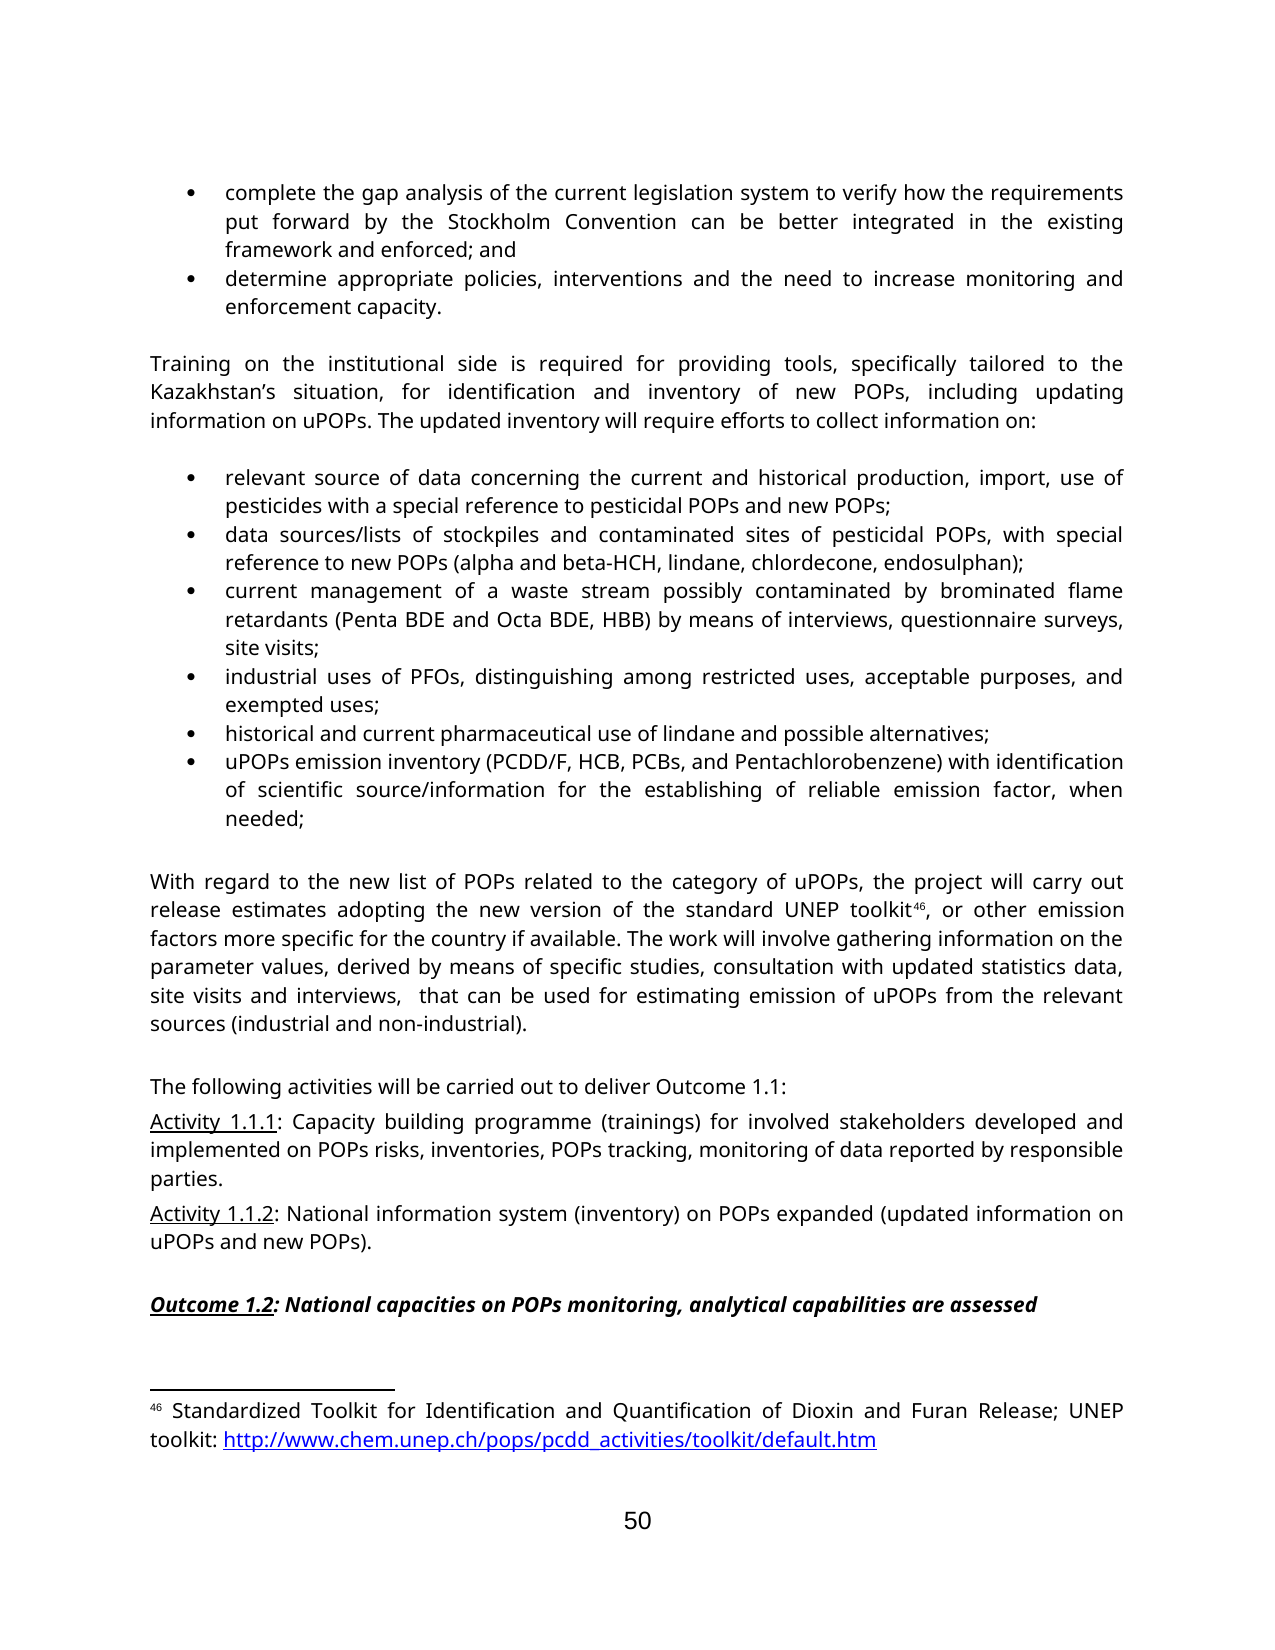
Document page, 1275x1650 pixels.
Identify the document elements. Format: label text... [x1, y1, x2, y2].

text Activity 1.1.2: National information system (inventory) on POPs expanded (updated information on uPOPs and new POPs). [150, 1199, 1125, 1256]
list data sources/lists of stockpiles and contaminated sites of pesticidal POPs, with special reference to new POPs (alpha and beta-HCH, lindane, chlordecone, endosulphan); [187, 520, 1125, 577]
text Activity 1.1.1: Capacity building programme (trainings) for involved stakeholders developed and implemented on POPs risks, inventories, POPs tracking, monitoring of data reported by responsible parties. [150, 1107, 1125, 1192]
text Training on the institutional side is required for providing tools, specifically tailored to the Kazakhstan’s situation, for identification and inventory of new POPs, including updating information on uPOPs. The updated inventory will require efforts to collect information on: [150, 349, 1125, 434]
list industrial uses of PFOs, distinguishing among restricted uses, acceptable purposes, and exempted uses; [187, 662, 1125, 719]
text With regard to the new list of POPs related to the category of uPOPs, the project will carry out release estimates adopting the new version of the standard UNEP toolkit, or other emission factors more specific for the country if available. The work will involve gathering information on the parameter values, derived by means of specific studies, consultation with updated statistics data, site visits and interviews, that can be used for estimating emission of uPOPs from the relevant sources (industrial and non-industrial). [150, 867, 1125, 1038]
list current management of a waste stream possibly contaminated by brominated flame retardants (Penta BDE and Octa BDE, HBB) by means of interviews, questionnaire surveys, site visits; [187, 577, 1125, 662]
list uPOPs emission inventory (PCDD/F, HCB, PCBs, and Pentachlorobenzene) with identification of scientific source/information for the establishing of reliable emission factor, when needed; [187, 747, 1125, 832]
list relevant source of data concerning the current and historical production, import, use of pesticides with a special reference to pesticidal POPs and new POPs; [187, 463, 1125, 520]
list complete the gap analysis of the current legislation system to verify how the requirements put forward by the Stockholm Convention can be better integrated in the existing framework and enforced; and [187, 178, 1125, 264]
list determine appropriate policies, interventions and the need to increase monitoring and enforcement capacity. [187, 264, 1125, 321]
text The following activities will be carried out to deliver Outcome 1.1: [150, 1072, 1125, 1101]
list historical and current pharmaceutical use of lindane and possible alternatives; [187, 719, 1125, 747]
text Outcome 1.2: National capacities on POPs monitoring, analytical capabilities are assessed [150, 1290, 1125, 1319]
